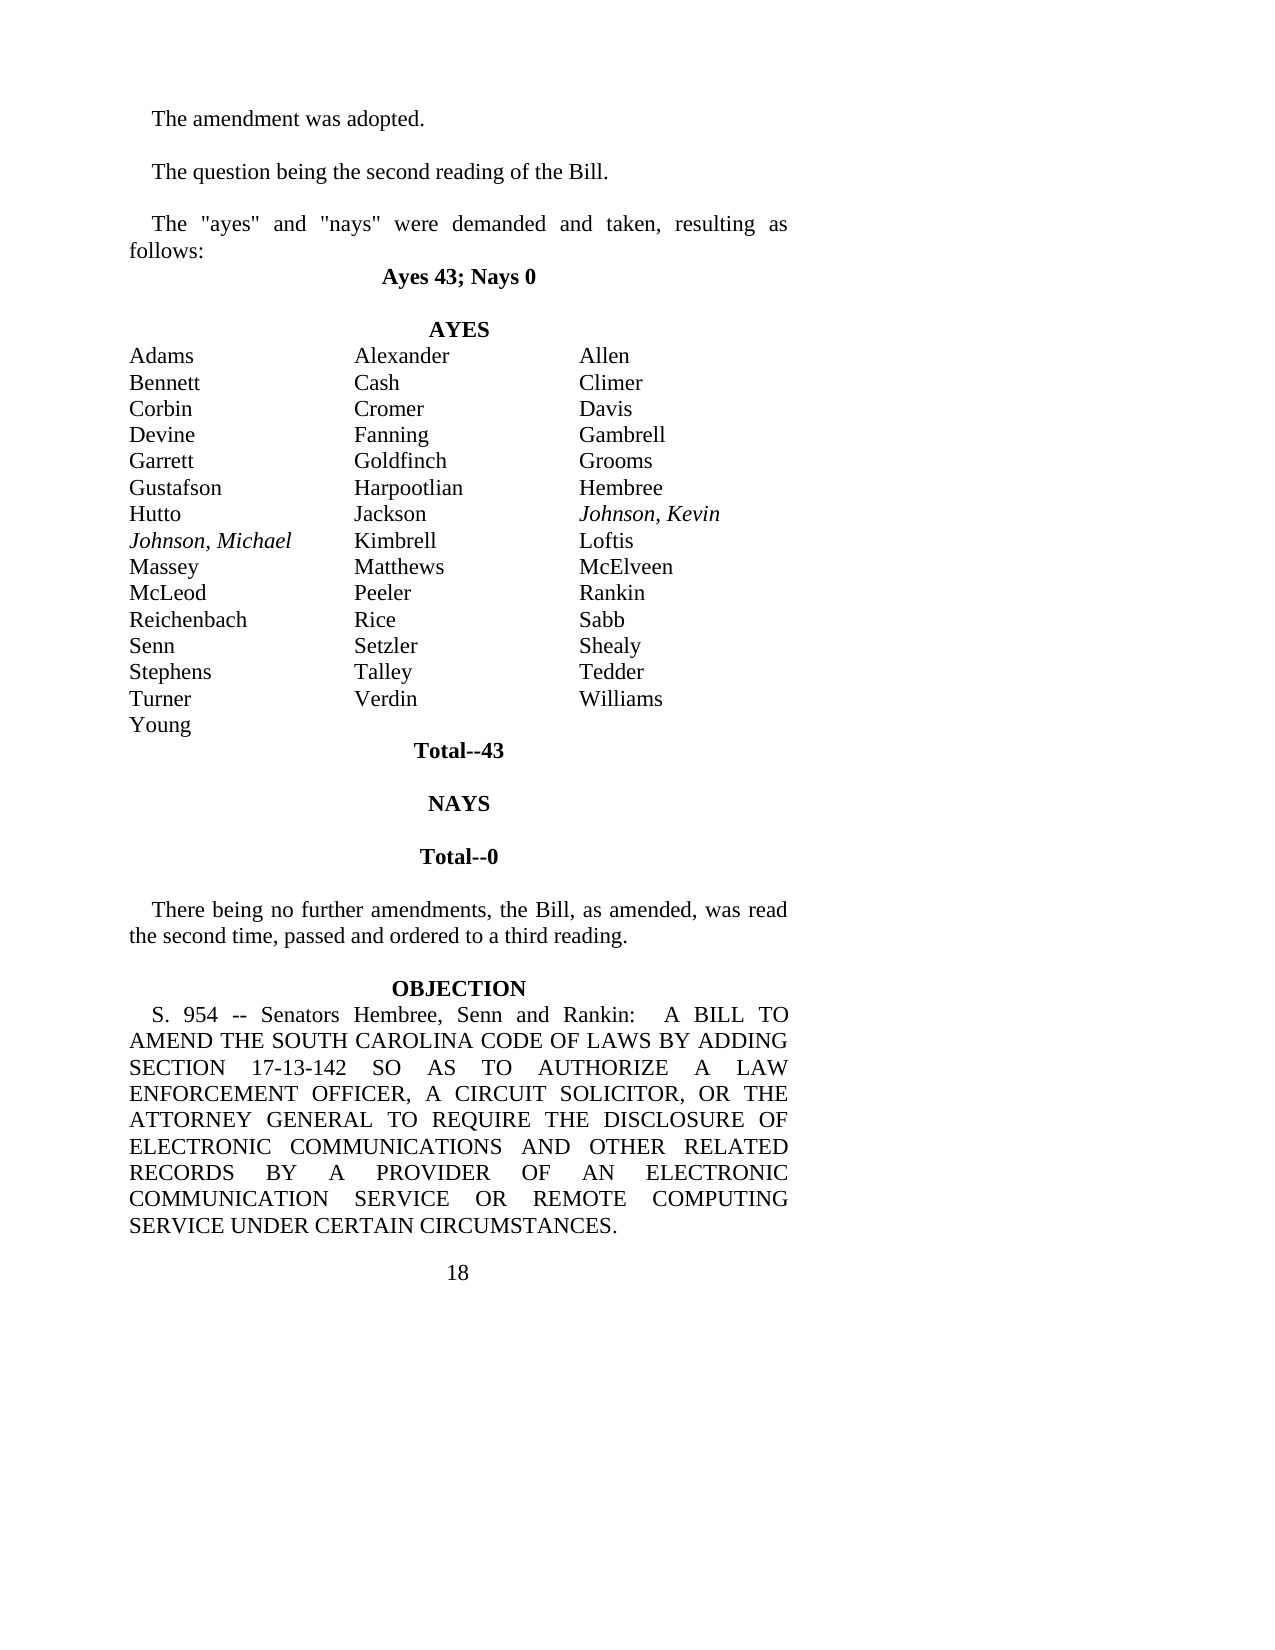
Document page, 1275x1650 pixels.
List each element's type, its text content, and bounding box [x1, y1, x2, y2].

text Young [129, 711, 789, 737]
text Total--0 [129, 843, 789, 869]
text Johnson, Michael Kimbrell Loftis [129, 527, 789, 553]
text Corbin Cromer Davis [129, 395, 789, 421]
text Senn Setzler Shealy [129, 632, 789, 658]
title The amendment was adopted. [129, 105, 789, 131]
text OBJECTION [129, 975, 789, 1001]
text Adams Alexander Allen [129, 342, 789, 368]
text McLeod Peeler Rankin [129, 579, 789, 606]
text NAYS [129, 790, 789, 817]
text Gustafson Harpootlian Hembree [129, 474, 789, 500]
text Hutto Jackson Johnson, Kevin [129, 500, 789, 527]
text Garrett Goldfinch Grooms [129, 448, 789, 474]
text Bennett Cash Climer [129, 368, 789, 395]
text Devine Fanning Gambrell [129, 421, 789, 448]
text Reichenbach Rice Sabb [129, 606, 789, 632]
text AYES [129, 316, 789, 342]
text Turner Verdin Williams [129, 685, 789, 711]
text S. 954 -- Senators Hembree, Senn and Rankin: A BILL TO AMEND THE SOUTH CAROLINA CODE OF LAWS BY ADDING SECTION 17‑13‑142 SO AS TO AUTHORIZE A LAW ENFORCEMENT OFFICER, A CIRCUIT SOLICITOR, OR THE ATTORNEY GENERAL TO REQUIRE THE DISCLOSURE OF ELECTRONIC COMMUNICATIONS AND OTHER RELATED RECORDS BY A PROVIDER OF AN ELECTRONIC COMMUNICATION SERVICE OR REMOTE COMPUTING SERVICE UNDER CERTAIN CIRCUMSTANCES. [129, 1001, 789, 1238]
text Total--43 [129, 737, 789, 764]
text The "ayes" and "nays" were demanded and taken, resulting as follows: [129, 210, 789, 263]
text Ayes 43; Nays 0 [129, 263, 789, 289]
text The question being the second reading of the Bill. [129, 158, 789, 184]
text There being no further amendments, the Bill, as amended, was read the second time, passed and ordered to a third reading. [129, 896, 789, 948]
text Massey Matthews McElveen [129, 553, 789, 579]
text Stephens Talley Tedder [129, 658, 789, 685]
